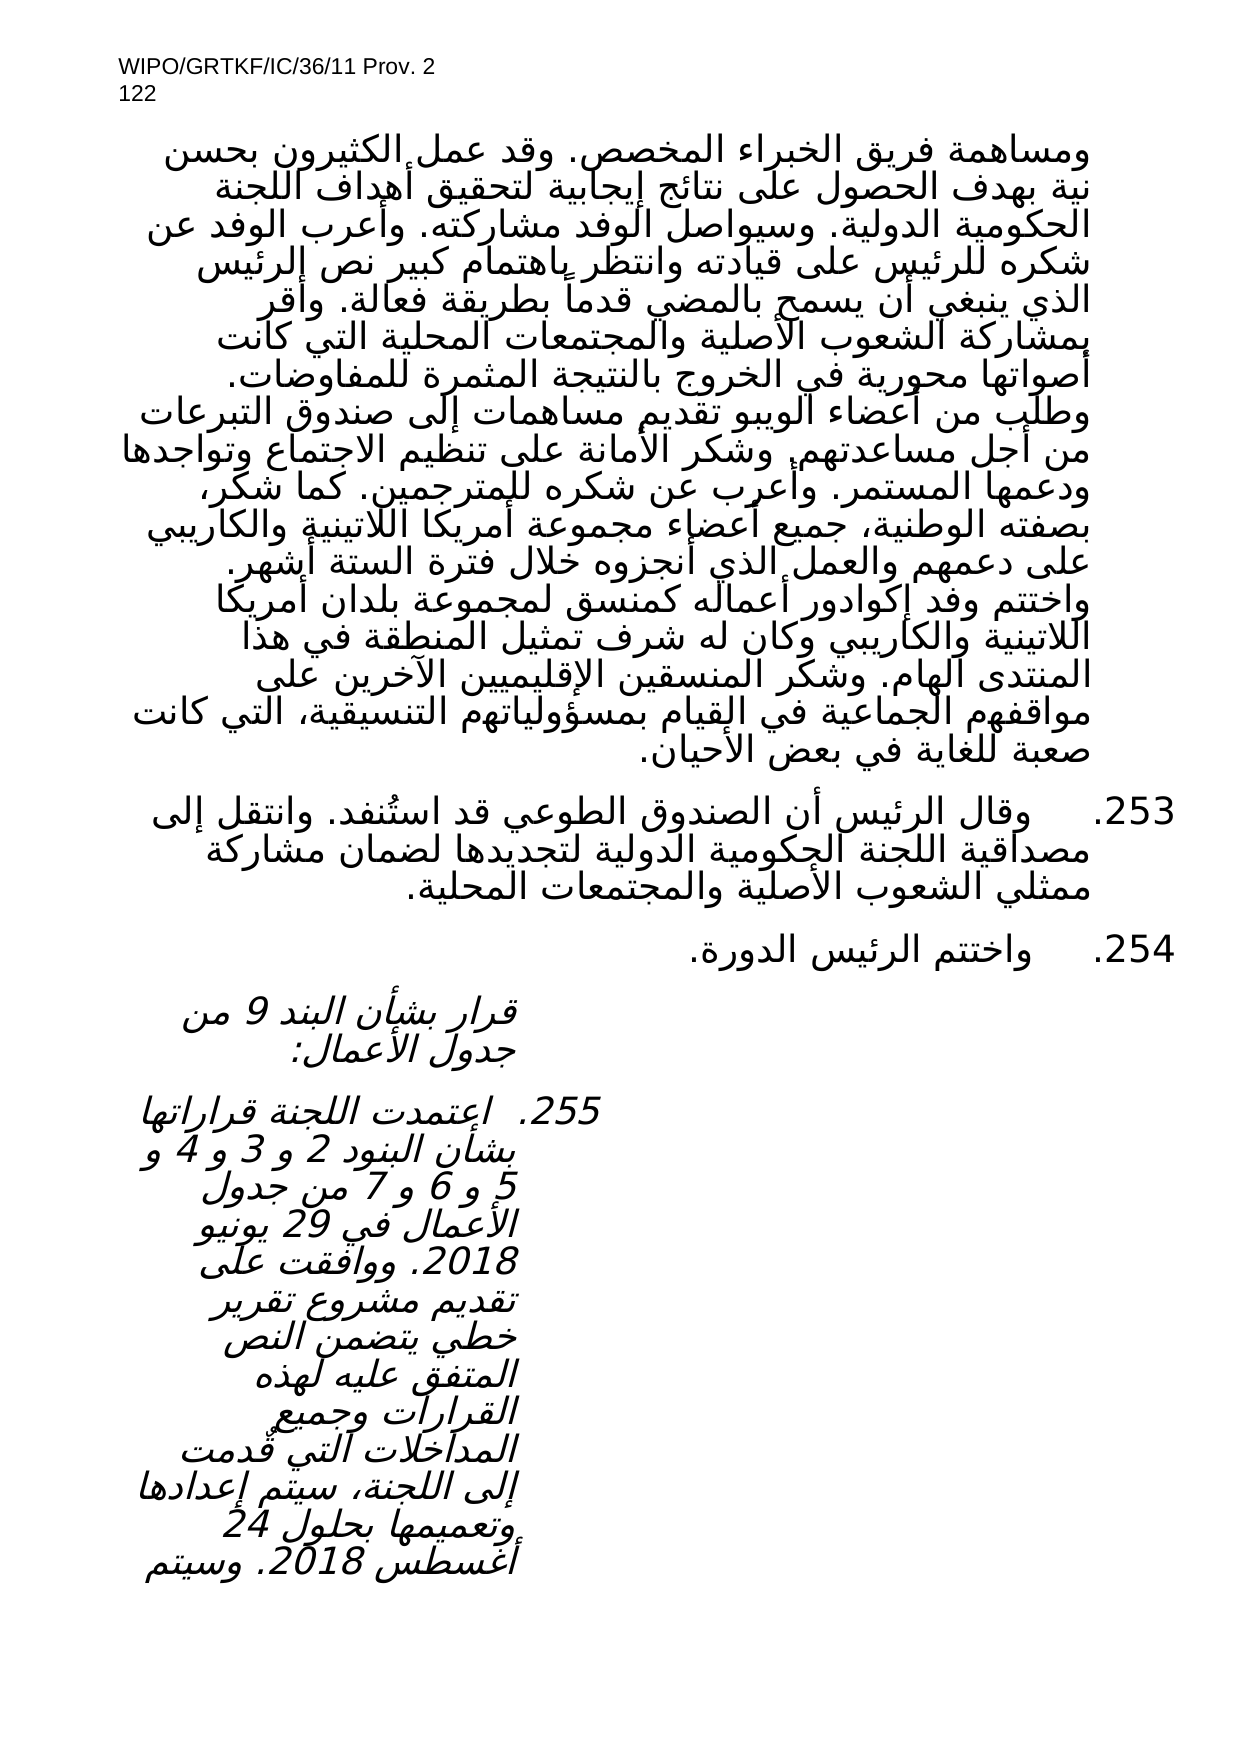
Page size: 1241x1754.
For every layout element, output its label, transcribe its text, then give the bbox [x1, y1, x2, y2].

list قرار بشأن البند 9 من جدول الأعمال: [118, 995, 516, 1070]
text وقال الرئيس أن الصندوق الطوعي قد استُنفد. وانتقل إلى مصداقية اللجنة الحكومية الدولية لتجديدها لضمان مشاركة ممثلي الشعوب الأصلية والمجتمعات المحلية. [118, 795, 1092, 907]
text واختتم الرئيس الدورة. [118, 932, 1092, 970]
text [118, 132, 1092, 770]
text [118, 1095, 516, 1582]
